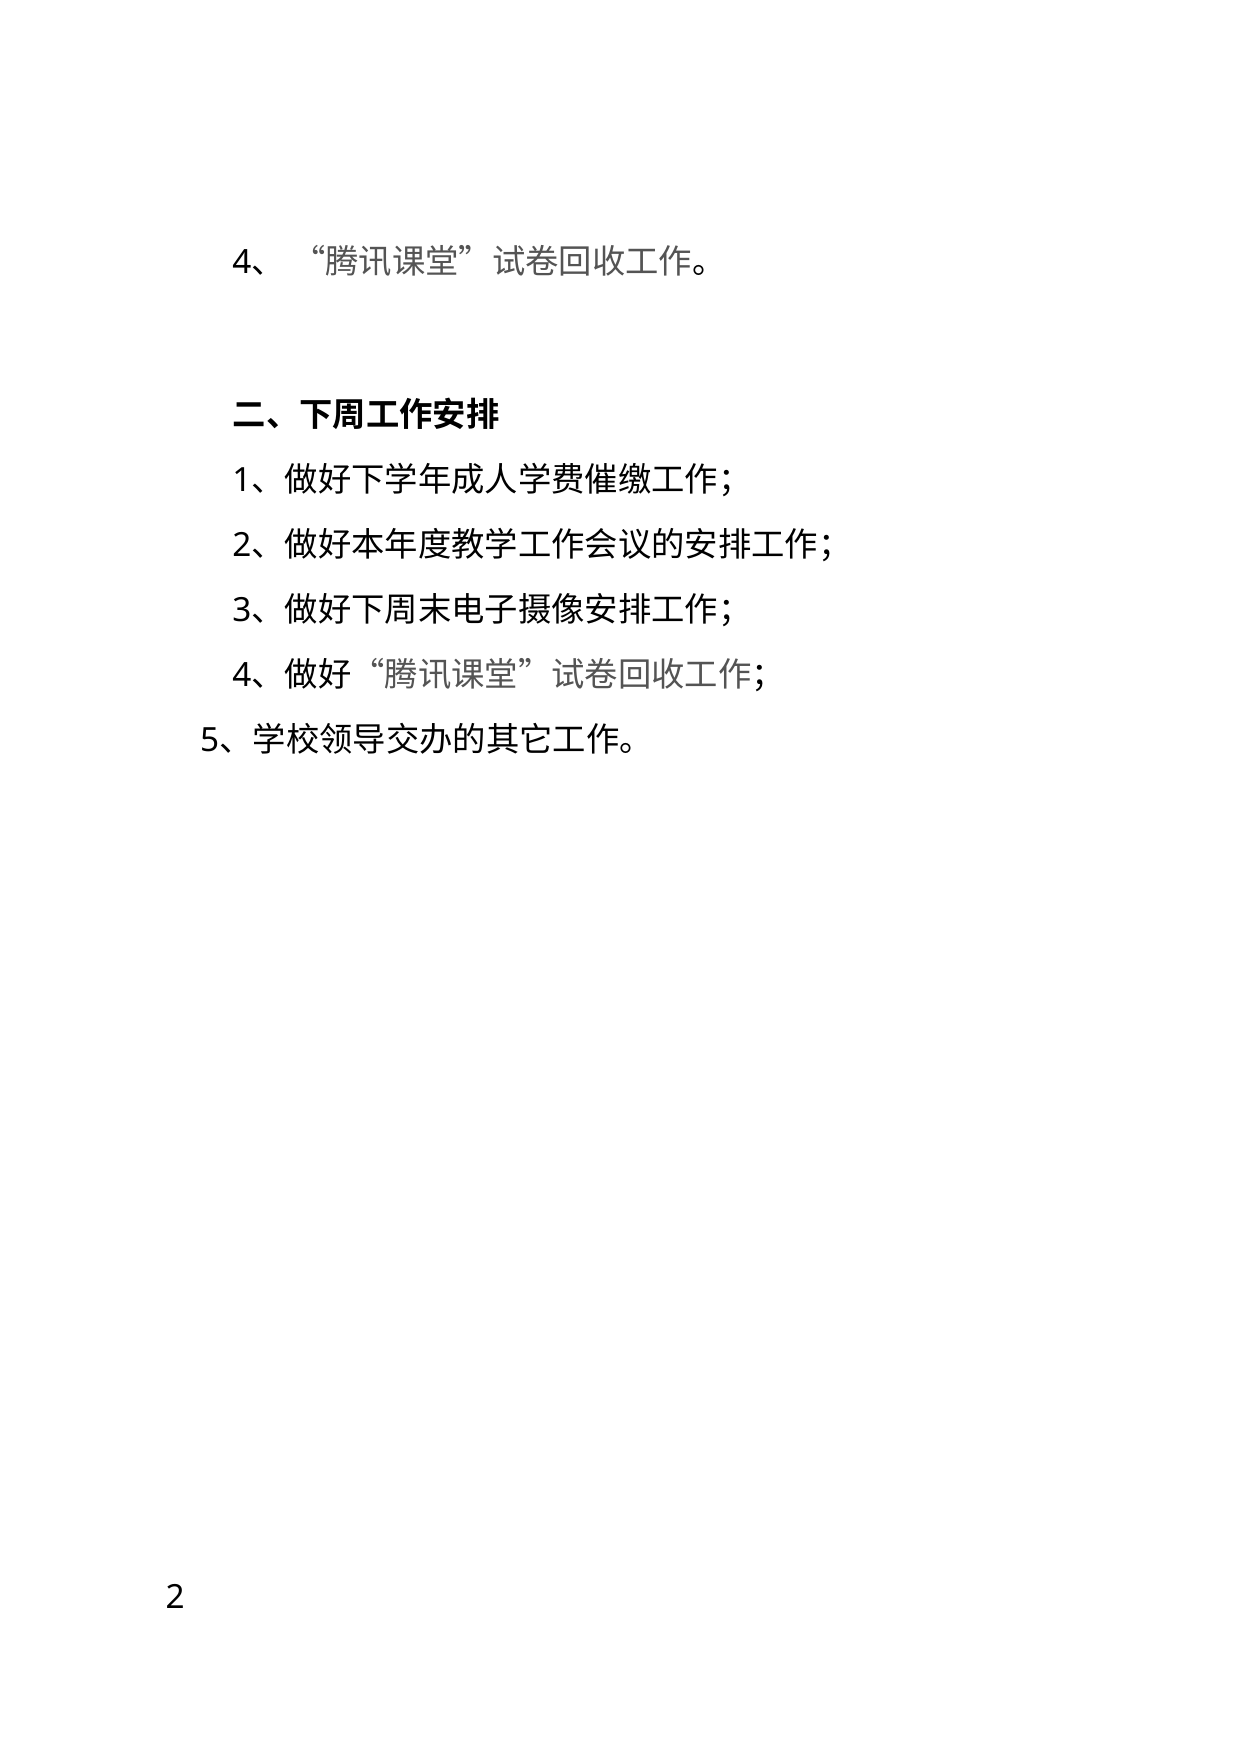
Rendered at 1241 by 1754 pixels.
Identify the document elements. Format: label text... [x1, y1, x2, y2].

text 4、 “腾讯课堂”试卷回收工作。 [165, 227, 1075, 292]
text 1、做好下学年成人学费催缴工作； [165, 445, 1075, 510]
text 3、做好下周末电子摄像安排工作； [165, 575, 1075, 640]
text 5、学校领导交办的其它工作。 [165, 705, 1075, 770]
text 二、下周工作安排 [165, 380, 1075, 445]
text 4、做好“腾讯课堂”试卷回收工作； [165, 640, 1075, 705]
text 2、做好本年度教学工作会议的安排工作； [165, 510, 1075, 575]
